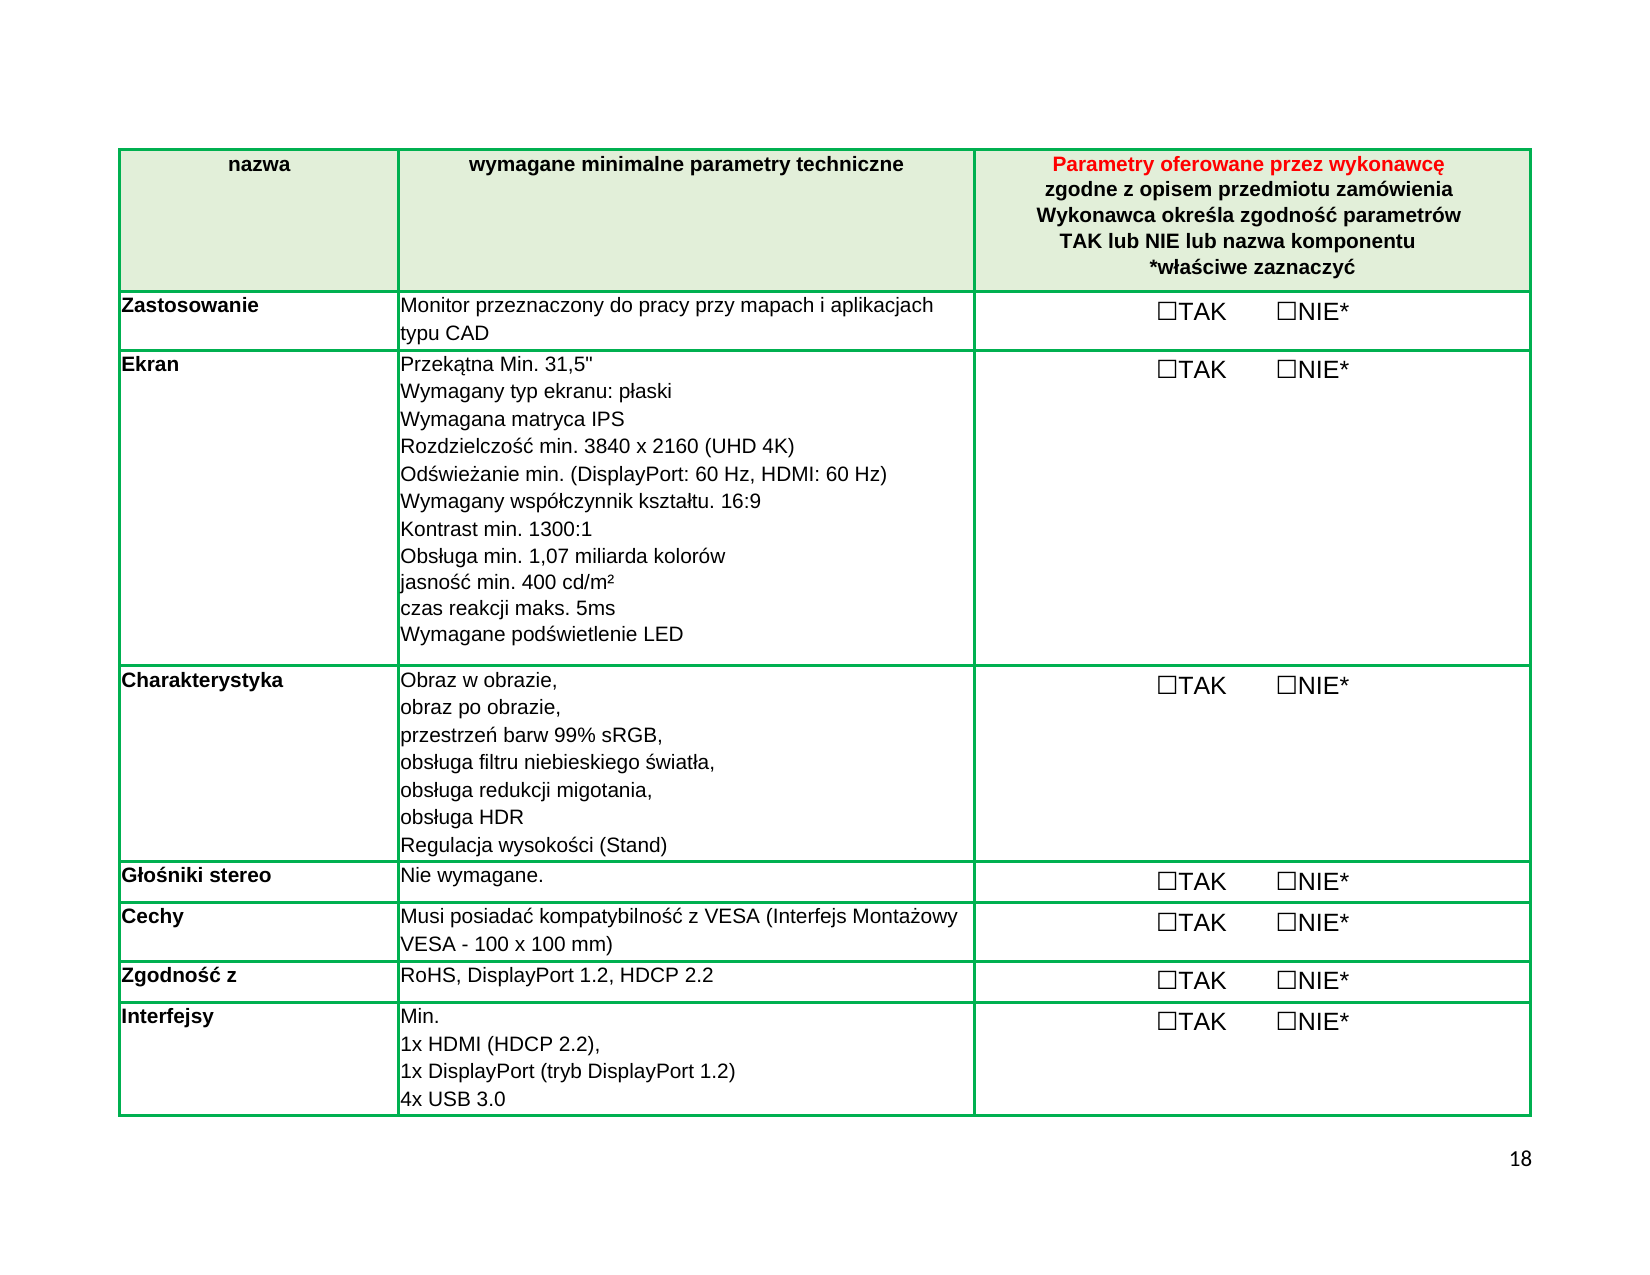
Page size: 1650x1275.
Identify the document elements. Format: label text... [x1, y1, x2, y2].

table_cell Cechy [121, 904, 397, 960]
table_cell TAK NIE* [976, 352, 1529, 664]
table_cell Min. 1x HDMI (HDCP 2.2), 1x DisplayPort (tryb DisplayPort 1.2) 4x USB 3.0 1x USB-C [400, 1004, 973, 1114]
table_cell Musi posiadać kompatybilność z VESA (Interfejs Montażowy VESA - 100 x 100 mm) [400, 904, 973, 960]
table_cell TAK NIE* [976, 1004, 1529, 1114]
table_cell Monitor przeznaczony do pracy przy mapach i aplikacjach typu CAD [400, 293, 973, 348]
table_cell TAK NIE* [976, 667, 1529, 860]
table_cell Przekątna Min. 31,5" Wymagany typ ekranu: płaski Wymagana matryca IPS Rozdzielczość min. 3840 x 2160 (UHD 4K) Odświeżanie min. (DisplayPort: 60 Hz, HDMI: 60 Hz) Wymagany współczynnik kształtu. 16:9 Kontrast min. 1300:1 Obsługa min. 1,07 miliarda kolorów jasność min. 400 cd/m² czas reakcji maks. 5ms Wymagane podświetlenie LED [400, 352, 973, 664]
table_cell Obraz w obrazie, obraz po obrazie, przestrzeń barw 99% sRGB, obsługa filtru niebieskiego światła, obsługa redukcji migotania, obsługa HDR Regulacja wysokości (Stand) [400, 667, 973, 860]
table_cell RoHS, DisplayPort 1.2, HDCP 2.2 [400, 963, 973, 1001]
table_header nazwa [121, 151, 397, 290]
table_header wymagane minimalne parametry techniczne [400, 151, 973, 290]
table_cell TAK NIE* [976, 963, 1529, 1001]
table_cell TAK NIE* [976, 293, 1529, 348]
table_cell TAK NIE* [976, 904, 1529, 960]
table_cell Głośniki stereo [121, 863, 397, 901]
table_cell Nie wymagane. [400, 863, 973, 901]
table_cell Interfejsy [121, 1004, 397, 1114]
table_header Parametry oferowane przez wykonawcę zgodne z opisem przedmiotu zamówienia Wykonawca określa zgodność parametrów TAK lub NIE lub nazwa komponentu *właściwe zaznaczyć [976, 151, 1529, 290]
table_cell Zastosowanie [121, 293, 397, 348]
table_cell Zgodność z [121, 963, 397, 1001]
table_cell Charakterystyka [121, 667, 397, 860]
table_cell Ekran [121, 352, 397, 664]
table_cell TAK NIE* [976, 863, 1529, 901]
